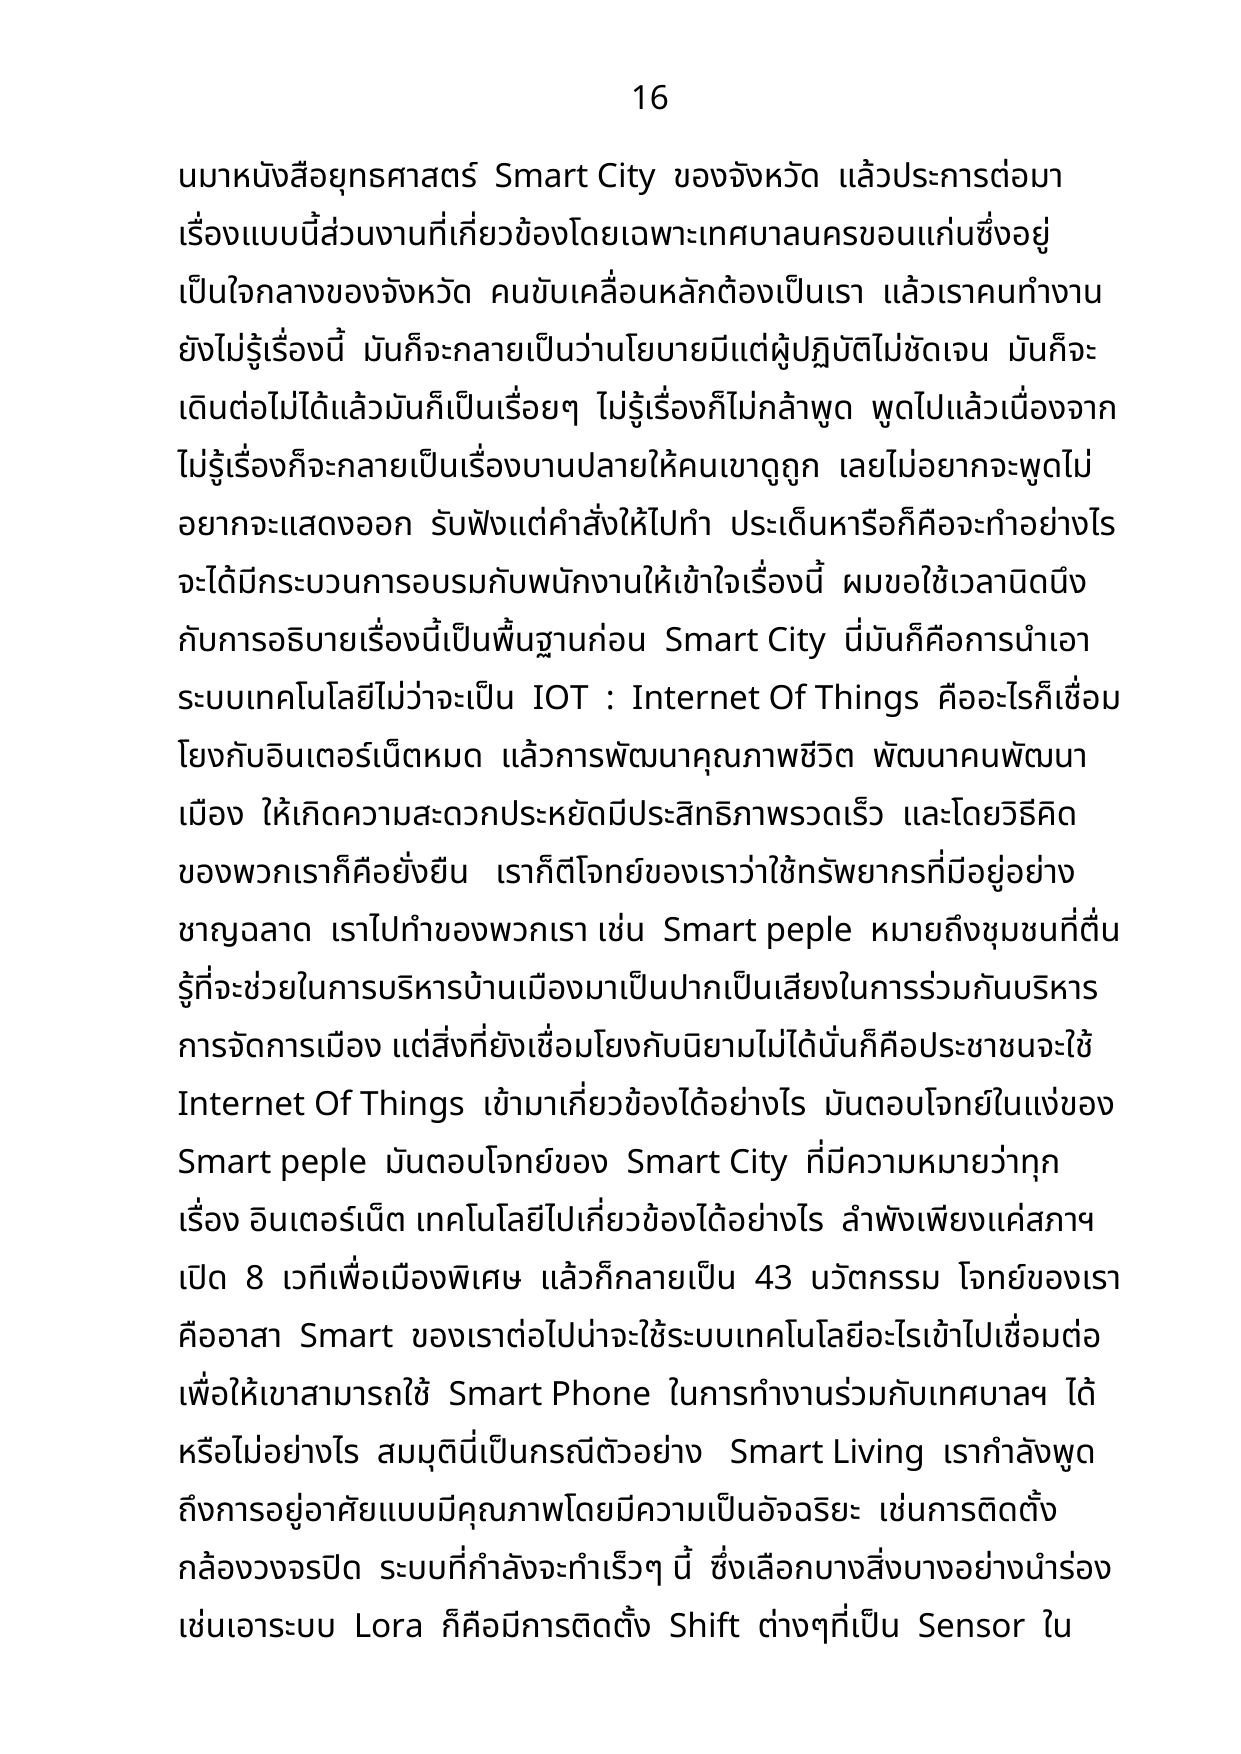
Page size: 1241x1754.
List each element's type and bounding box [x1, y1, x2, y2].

text [177, 152, 1122, 1653]
